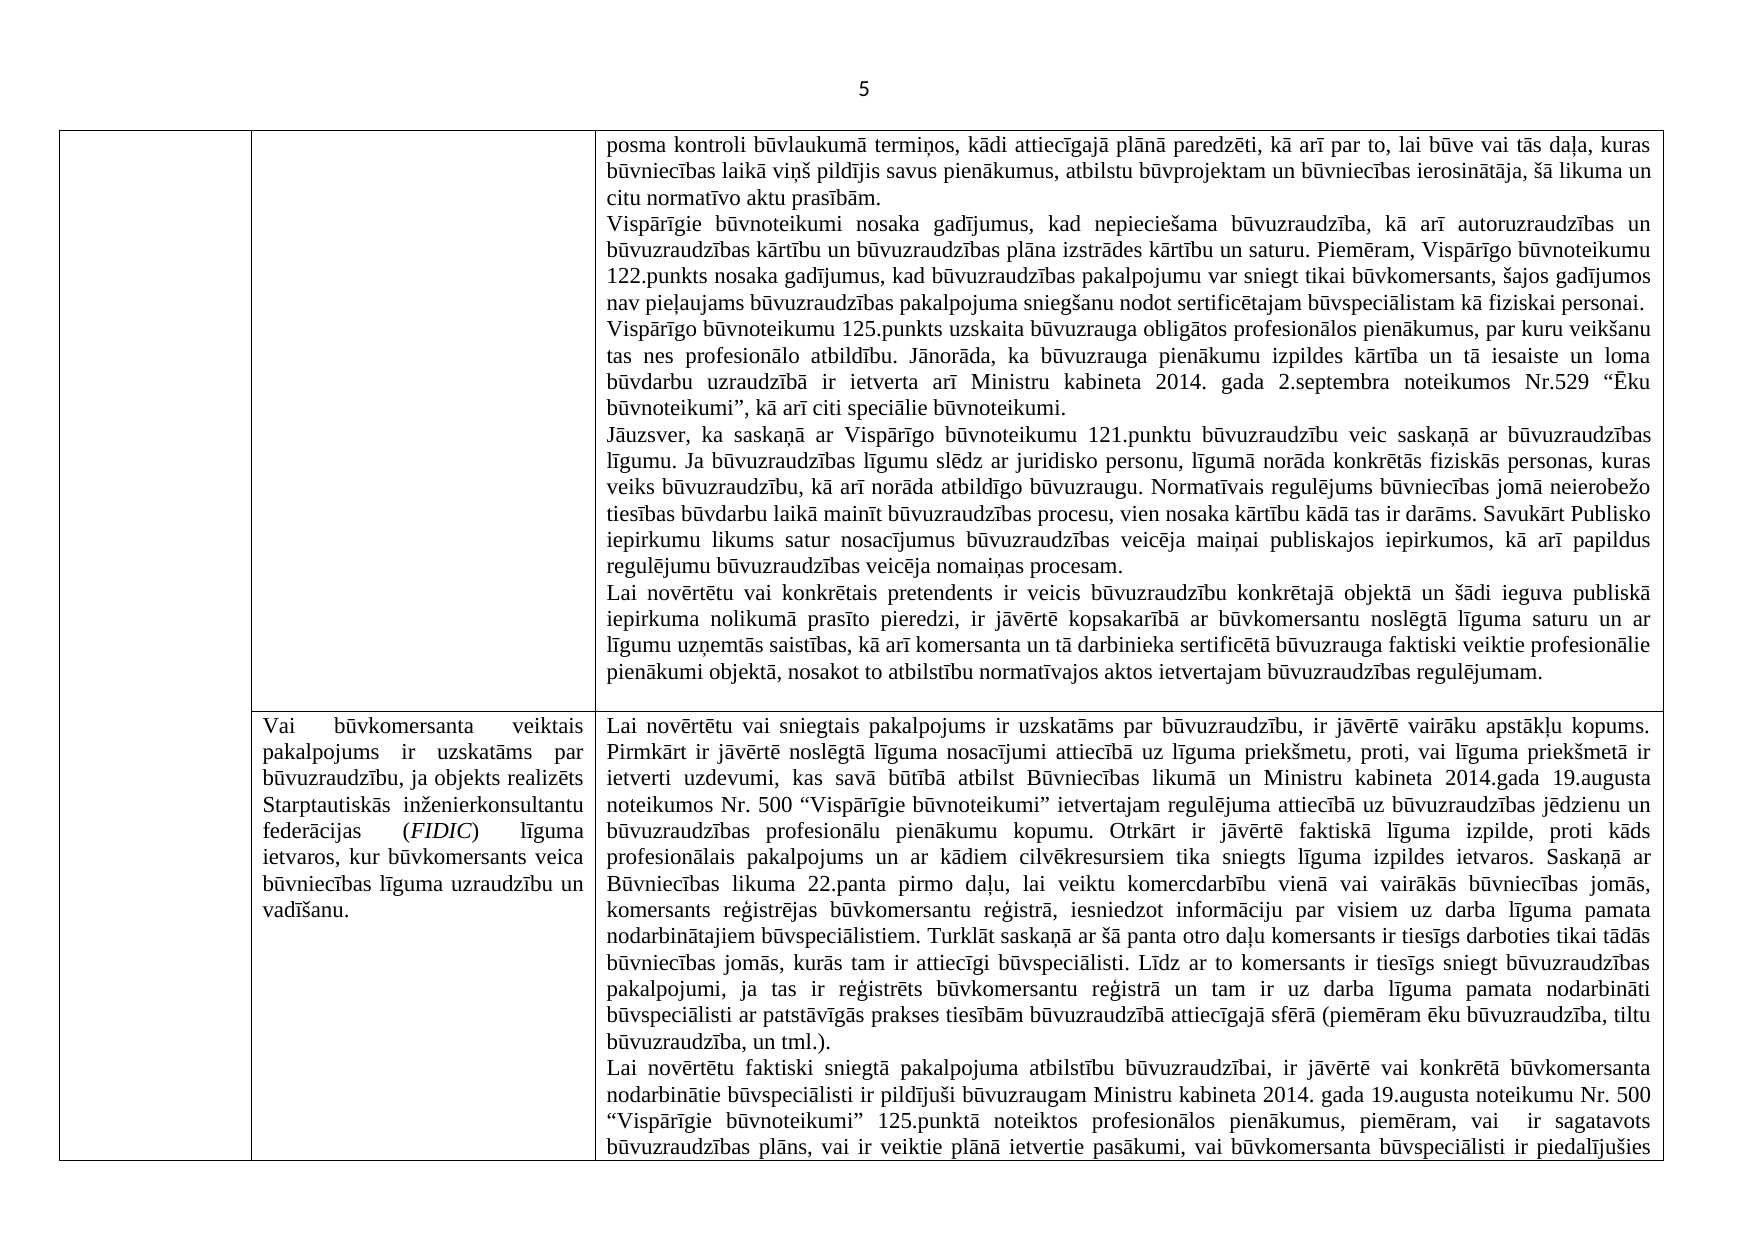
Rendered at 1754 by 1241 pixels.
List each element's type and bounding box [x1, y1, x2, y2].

table_cell [252, 131, 595, 711]
table_cell [596, 712, 1663, 1160]
table_cell [596, 131, 1663, 711]
table_cell [252, 712, 595, 1160]
